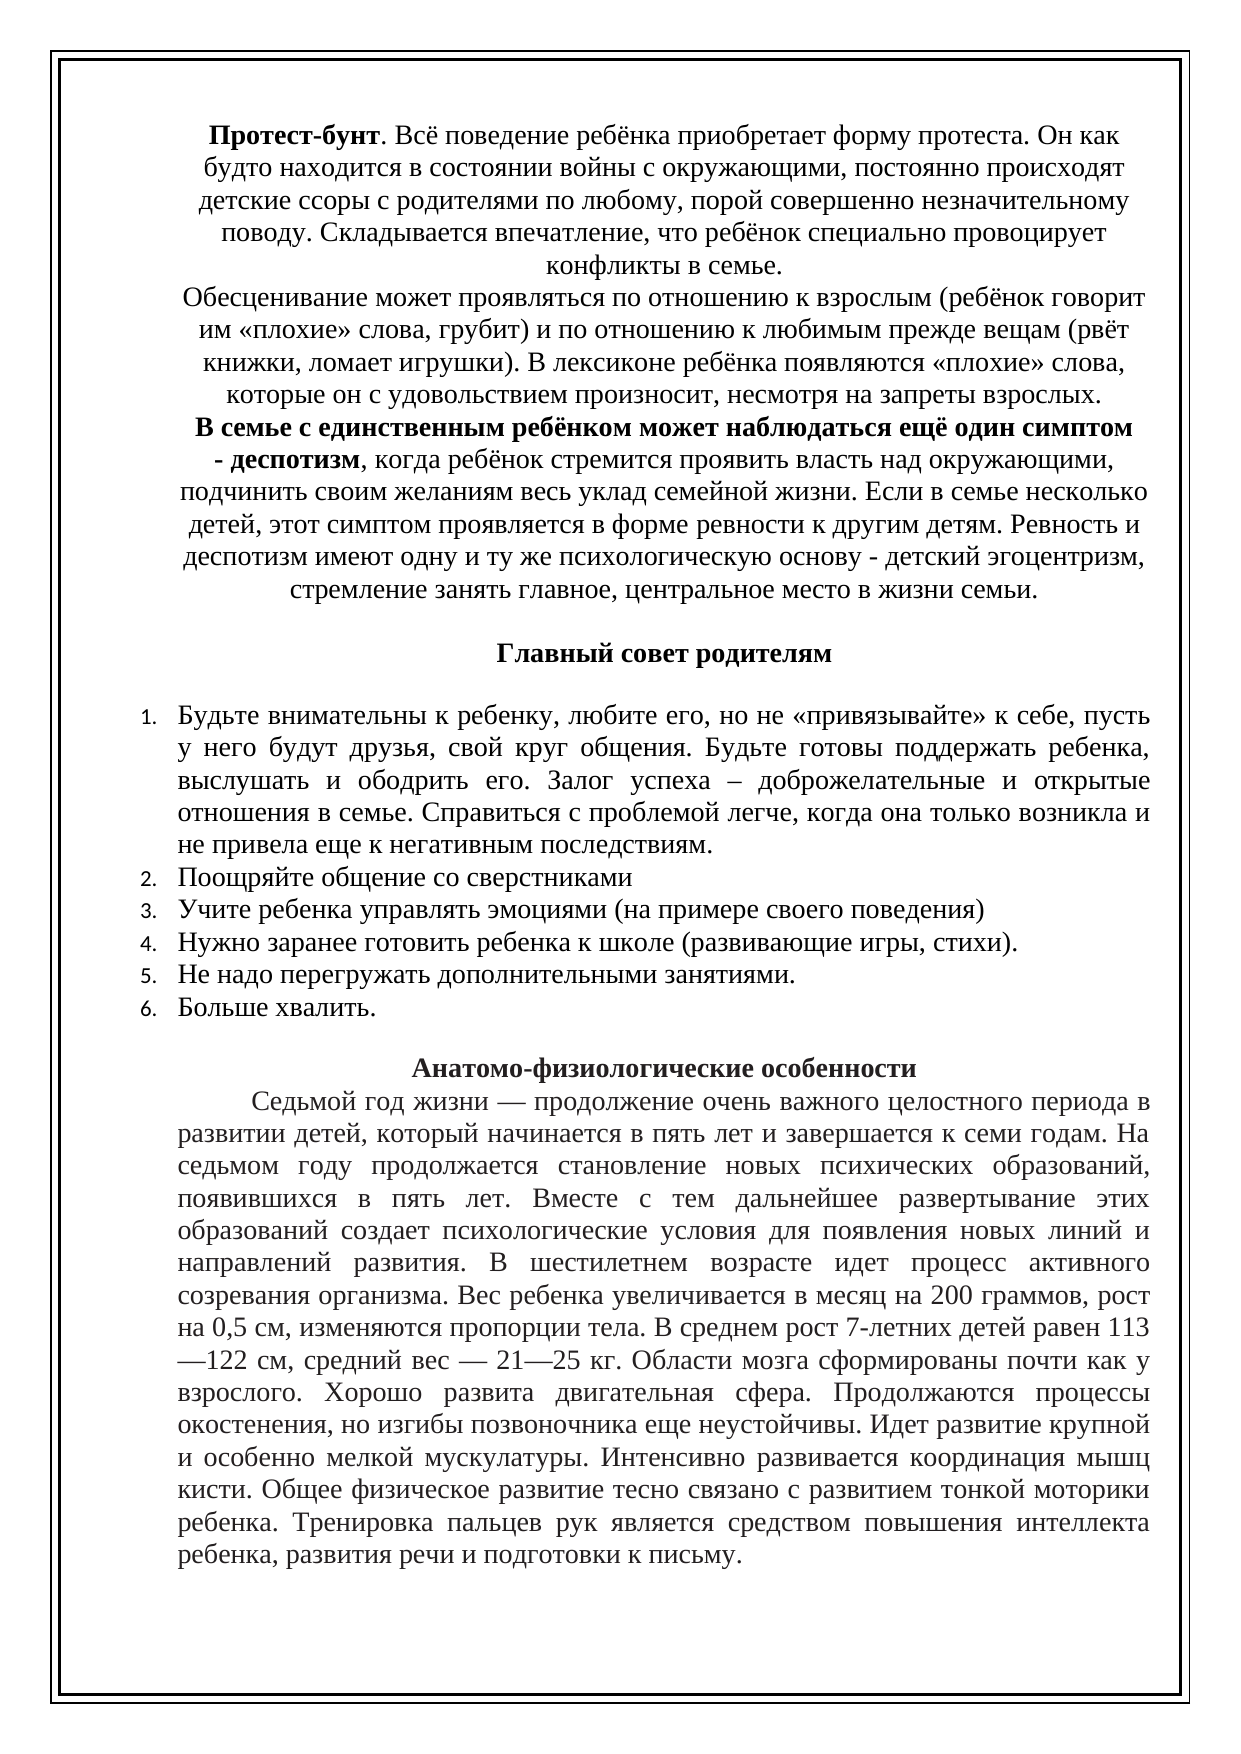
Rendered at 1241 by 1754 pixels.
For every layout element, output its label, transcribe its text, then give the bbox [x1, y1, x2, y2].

list Будьте внимательны к ребенку, любите его, но не «привязывайте» к себе, пусть у него будут друзья, свой круг общения. Будьте готовы поддержать ребенка, выслушать и ободрить его. Залог успеха – доброжелательные и открытые отношения в семье. Справиться с проблемой легче, когда она только возникла и не привела еще к негативным последствиям. [140, 698, 1152, 860]
text Анатомо-физиологические особенности [177, 1051, 1152, 1083]
text Главный совет родителям [177, 636, 1152, 669]
list Поощряйте общение со сверстниками [140, 860, 1152, 892]
list Учите ребенка управлять эмоциями (на примере своего поведения) [140, 892, 1152, 925]
list Не надо перегружать дополнительными занятиями. [140, 957, 1152, 989]
list Нужно заранее готовить ребенка к школе (развивающие игры, стихи). [140, 925, 1152, 957]
text Седьмой год жизни — продолжение очень важного целостного периода в развитии детей, который начинается в пять лет и завершается к семи годам. На седьмом году продолжается становление новых психических образований, появившихся в пять лет. Вместе с тем дальнейшее развертывание этих образований создает психологические условия для появления новых линий и направлений развития. В шестилетнем возрасте идет процесс активного созревания организма. Вес ребенка увеличивается в месяц на 200 граммов, рост на 0,5 см, изменяются пропорции тела. В среднем рост 7-летних детей равен 113—122 см, средний вес — 21—25 кг. Области мозга сформированы почти как у взрослого. Хорошо развита двигательная сфера. Продолжаются процессы окостенения, но изгибы позвоночника еще неустойчивы. Идет развитие крупной и особенно мелкой мускулатуры. Интенсивно развивается координация мышц кисти. Общее физическое развитие тесно связано с развитием тонкой моторики ребенка. Тренировка пальцев рук является средством повышения интеллекта ребенка, развития речи и подготовки к письму. [177, 1083, 1152, 1569]
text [177, 118, 1152, 604]
list Больше хвалить. [140, 989, 1152, 1022]
